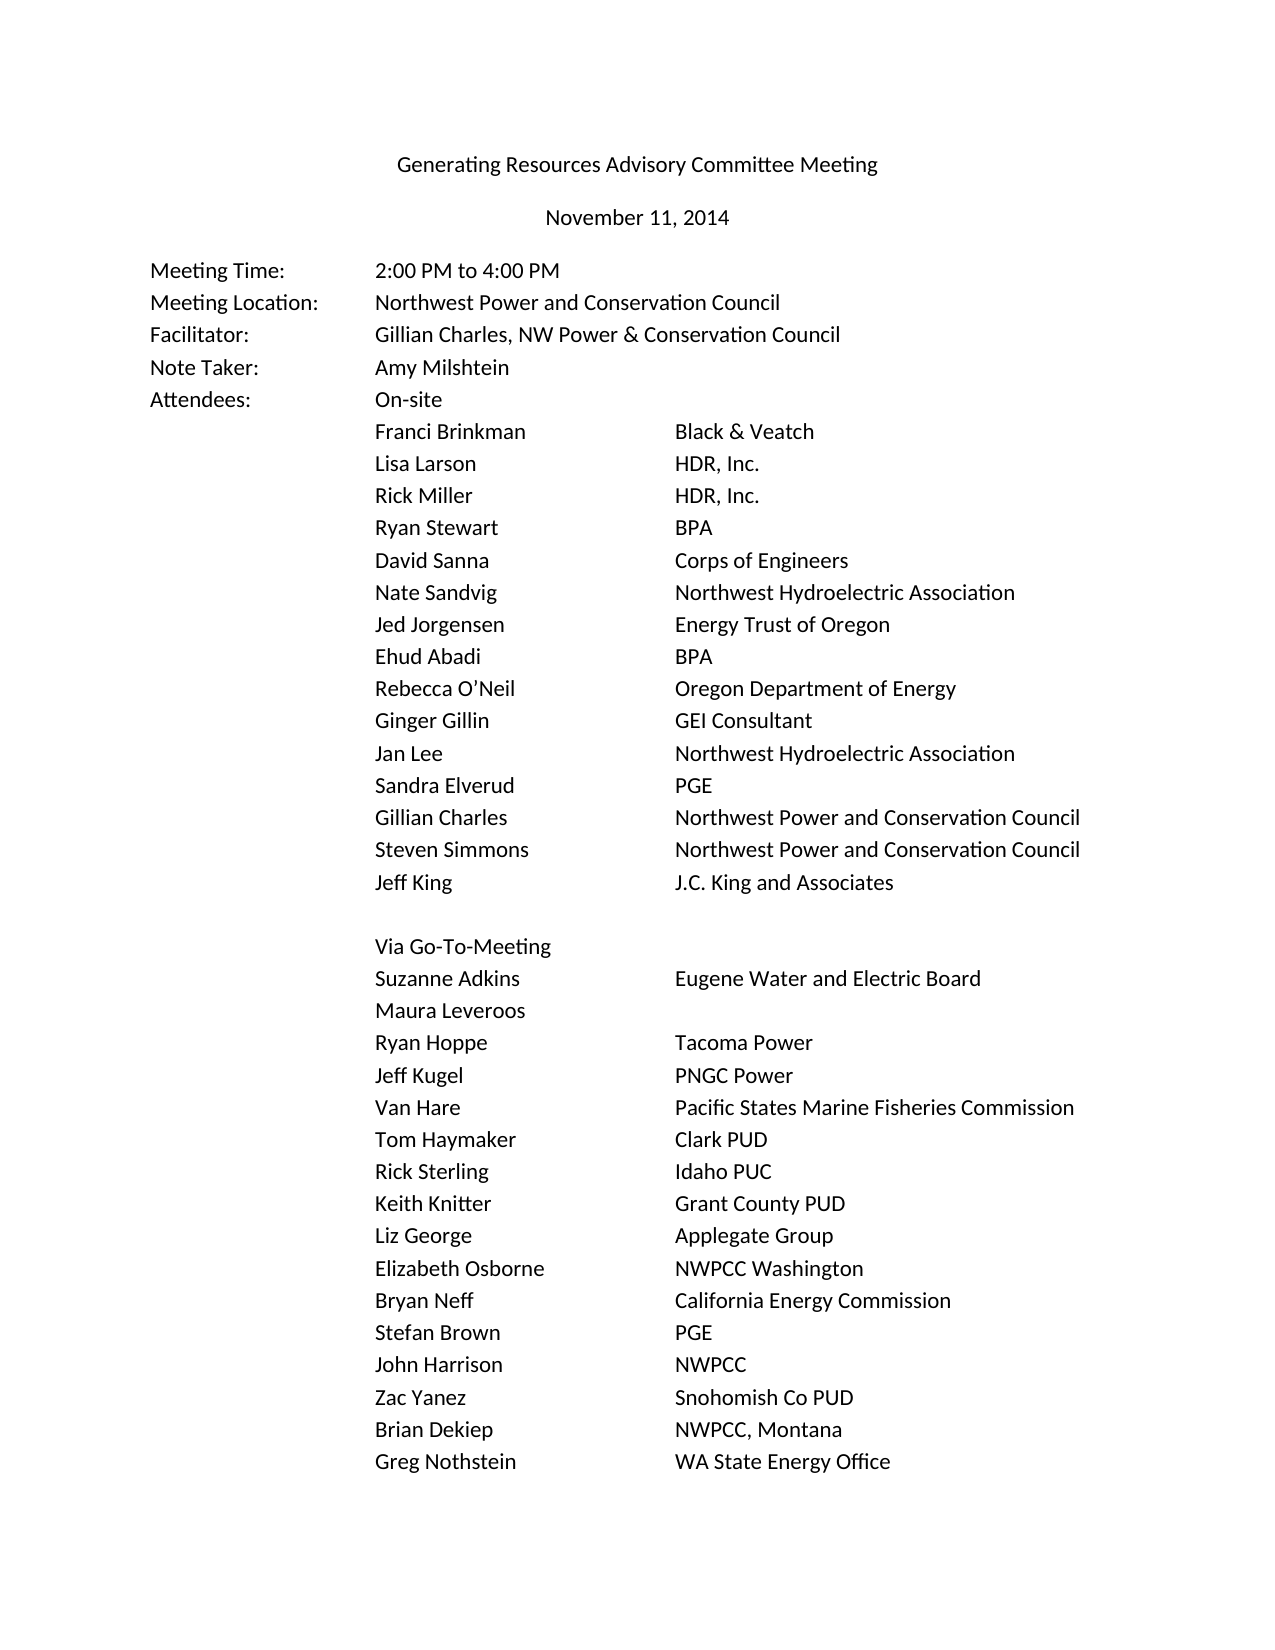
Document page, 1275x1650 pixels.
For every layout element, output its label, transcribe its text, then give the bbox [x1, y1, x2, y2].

text Greg Nothstein WA State Energy Office [150, 1447, 1125, 1475]
text Stefan Brown PGE [150, 1318, 1125, 1346]
text Attendees: On-site [150, 385, 1125, 413]
text Jed Jorgensen Energy Trust of Oregon [150, 610, 1125, 638]
text Lisa Larson HDR, Inc. [150, 449, 1125, 477]
text November 11, 2014 [150, 203, 1125, 231]
text Ryan Hoppe Tacoma Power [150, 1028, 1125, 1057]
text Note Taker: Amy Milshtein [150, 353, 1125, 381]
text Sandra Elverud PGE [150, 771, 1125, 799]
text Gillian Charles Northwest Power and Conservation Council [150, 803, 1125, 831]
text Liz George Applegate Group [150, 1222, 1125, 1250]
text Ginger Gillin GEI Consultant [150, 707, 1125, 735]
text Franci Brinkman Black & Veatch [150, 417, 1125, 445]
text Jeff King J.C. King and Associates [150, 868, 1125, 896]
text Bryan Neff California Energy Commission [150, 1286, 1125, 1314]
text Elizabeth Osborne NWPCC Washington [150, 1254, 1125, 1282]
text Keith Knitter Grant County PUD [150, 1189, 1125, 1217]
text Steven Simmons Northwest Power and Conservation Council [150, 835, 1125, 863]
text Meeting Time: 2:00 PM to 4:00 PM [150, 256, 1125, 284]
text Ryan Stewart BPA [150, 513, 1125, 542]
text Meeting Location: Northwest Power and Conservation Council [150, 288, 1125, 316]
text Facilitator: Gillian Charles, NW Power & Conservation Council [150, 320, 1125, 348]
text Rick Sterling Idaho PUC [150, 1157, 1125, 1185]
text Jeff Kugel PNGC Power [150, 1061, 1125, 1089]
text Maura Leveroos [150, 996, 1125, 1024]
text Generating Resources Advisory Committee Meeting [150, 150, 1125, 178]
text Nate Sandvig Northwest Hydroelectric Association [150, 578, 1125, 606]
text David Sanna Corps of Engineers [150, 546, 1125, 574]
text Rebecca O’Neil Oregon Department of Energy [150, 674, 1125, 702]
text Suzanne Adkins Eugene Water and Electric Board [150, 964, 1125, 992]
text Jan Lee Northwest Hydroelectric Association [150, 739, 1125, 767]
text Brian Dekiep NWPCC, Montana [150, 1415, 1125, 1443]
text Van Hare Pacific States Marine Fisheries Commission [150, 1093, 1125, 1121]
text Via Go-To-Meeting [150, 932, 1125, 960]
text John Harrison NWPCC [150, 1350, 1125, 1378]
text Tom Haymaker Clark PUD [150, 1125, 1125, 1153]
text Rick Miller HDR, Inc. [150, 481, 1125, 509]
text Ehud Abadi BPA [150, 642, 1125, 670]
text Zac Yanez Snohomish Co PUD [150, 1383, 1125, 1411]
